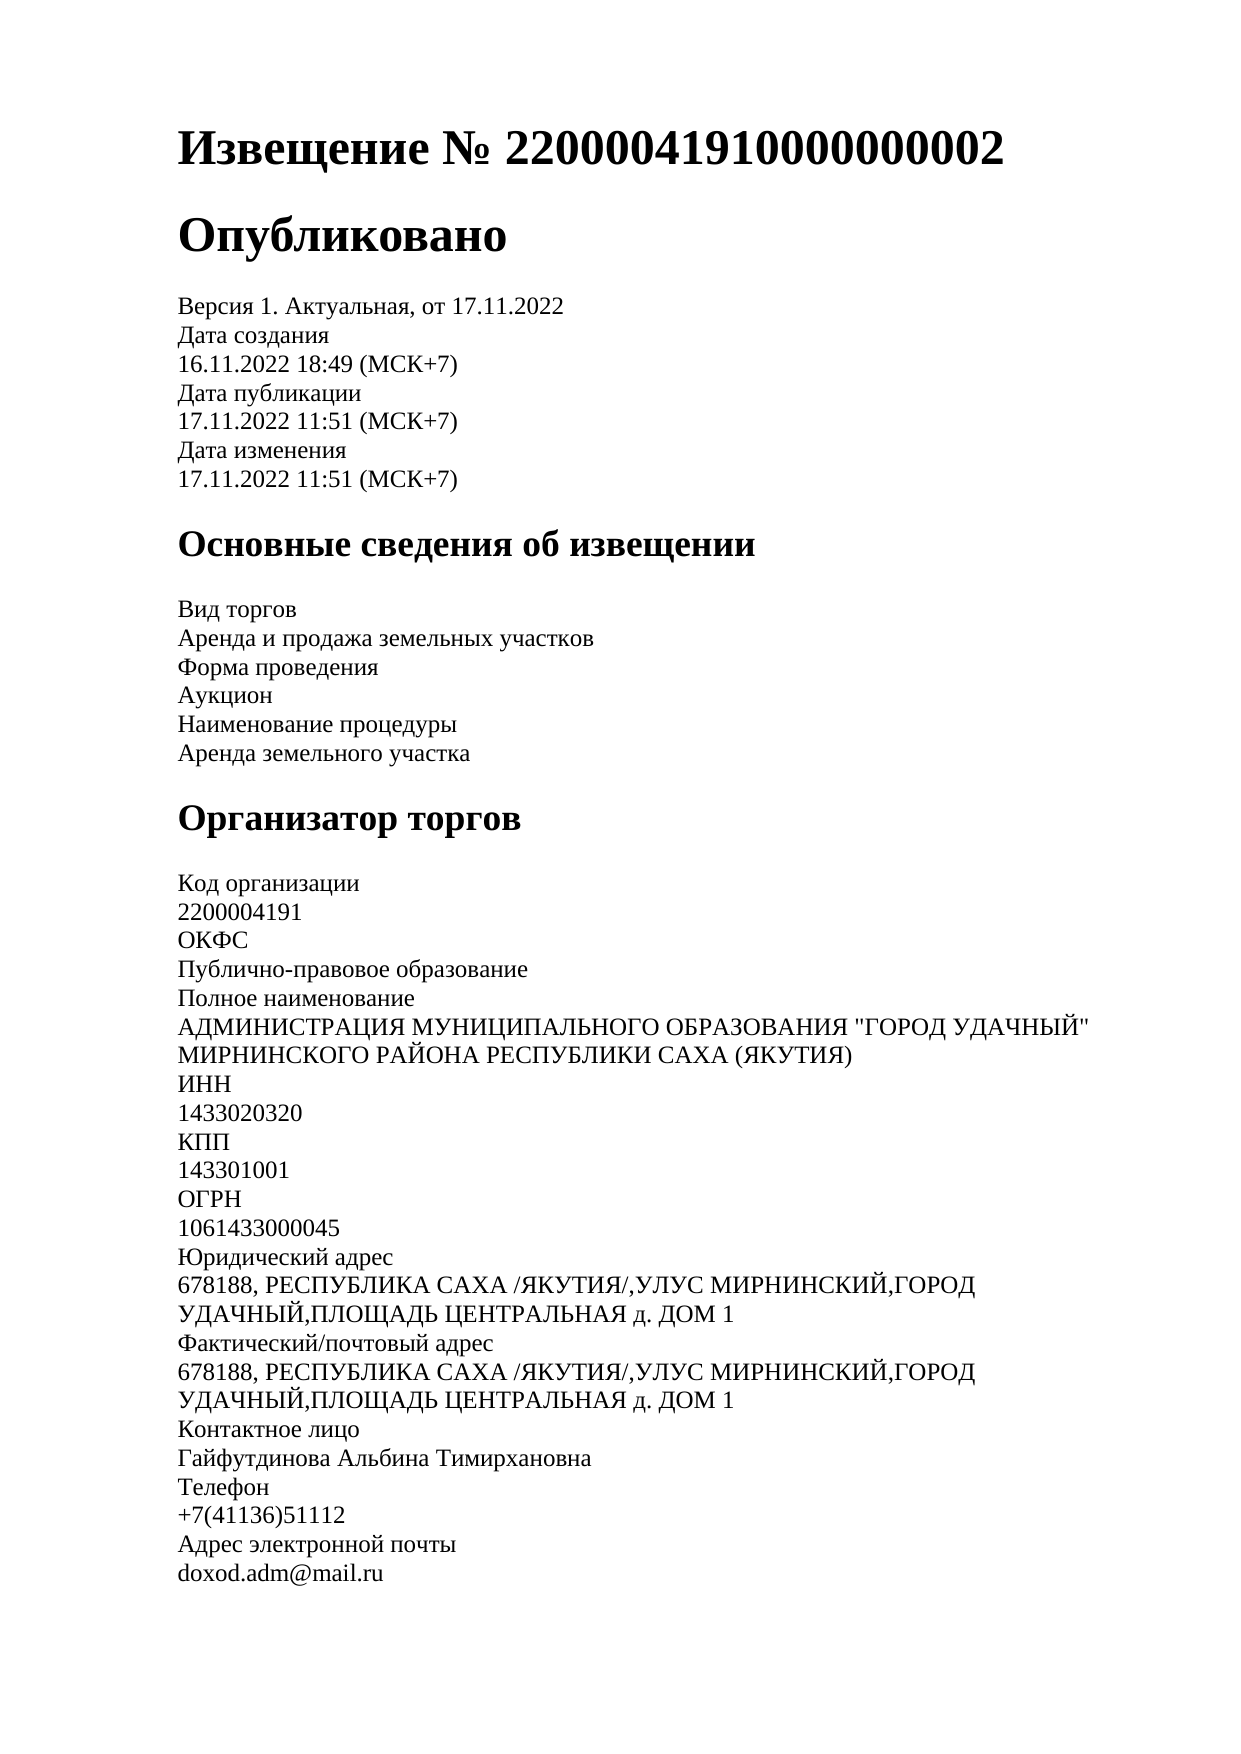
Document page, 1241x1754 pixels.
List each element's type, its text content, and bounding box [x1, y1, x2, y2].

text Аренда и продажа земельных участков [177, 623, 1152, 652]
text Код организации [177, 868, 1152, 897]
text 678188, РЕСПУБЛИКА САХА /ЯКУТИЯ/,УЛУС МИРНИНСКИЙ,ГОРОД УДАЧНЫЙ,ПЛОЩАДЬ ЦЕНТРАЛЬНАЯ д. ДОМ 1 [177, 1271, 1152, 1328]
text Адрес электронной почты [177, 1529, 1152, 1558]
text 17.11.2022 11:51 (МСК+7) [177, 406, 1152, 435]
text Вид торгов [177, 594, 1152, 623]
text Дата изменения [177, 435, 1152, 464]
subtitle Основные сведения об извещении [177, 522, 1152, 565]
text Форма проведения [177, 652, 1152, 680]
text Гайфутдинова Альбина Тимирхановна [177, 1443, 1152, 1472]
text 1433020320 [177, 1098, 1152, 1127]
text Полное наименование [177, 983, 1152, 1012]
text КПП [177, 1127, 1152, 1156]
text ИНН [177, 1069, 1152, 1098]
text Дата создания [177, 320, 1152, 349]
subtitle Организатор торгов [177, 796, 1152, 839]
text +7(41136)51112 [177, 1501, 1152, 1529]
text 678188, РЕСПУБЛИКА САХА /ЯКУТИЯ/,УЛУС МИРНИНСКИЙ,ГОРОД УДАЧНЫЙ,ПЛОЩАДЬ ЦЕНТРАЛЬНАЯ д. ДОМ 1 [177, 1357, 1152, 1414]
text Публично-правовое образование [177, 954, 1152, 983]
text doxod.adm@mail.ru [177, 1558, 1152, 1587]
subtitle Извещение № 22000041910000000002 [177, 118, 1152, 176]
text Аукцион [177, 680, 1152, 709]
text АДМИНИСТРАЦИЯ МУНИЦИПАЛЬНОГО ОБРАЗОВАНИЯ "ГОРОД УДАЧНЫЙ" МИРНИНСКОГО РАЙОНА РЕСПУБЛИКИ САХА (ЯКУТИЯ) [177, 1012, 1152, 1069]
text ОКФС [177, 926, 1152, 954]
text 143301001 [177, 1156, 1152, 1184]
text 16.11.2022 18:49 (МСК+7) [177, 349, 1152, 378]
text Фактический/почтовый адрес [177, 1328, 1152, 1357]
text Контактное лицо [177, 1414, 1152, 1443]
text Телефон [177, 1472, 1152, 1501]
subtitle Опубликовано [177, 205, 1152, 262]
text Наименование процедуры [177, 709, 1152, 738]
text Юридический адрес [177, 1242, 1152, 1271]
text 17.11.2022 11:51 (МСК+7) [177, 464, 1152, 493]
text 2200004191 [177, 897, 1152, 926]
text Аренда земельного участка [177, 738, 1152, 767]
text 1061433000045 [177, 1213, 1152, 1242]
text Дата публикации [177, 378, 1152, 406]
text Версия 1. Актуальная, от 17.11.2022 [177, 291, 1152, 320]
text ОГРН [177, 1184, 1152, 1213]
